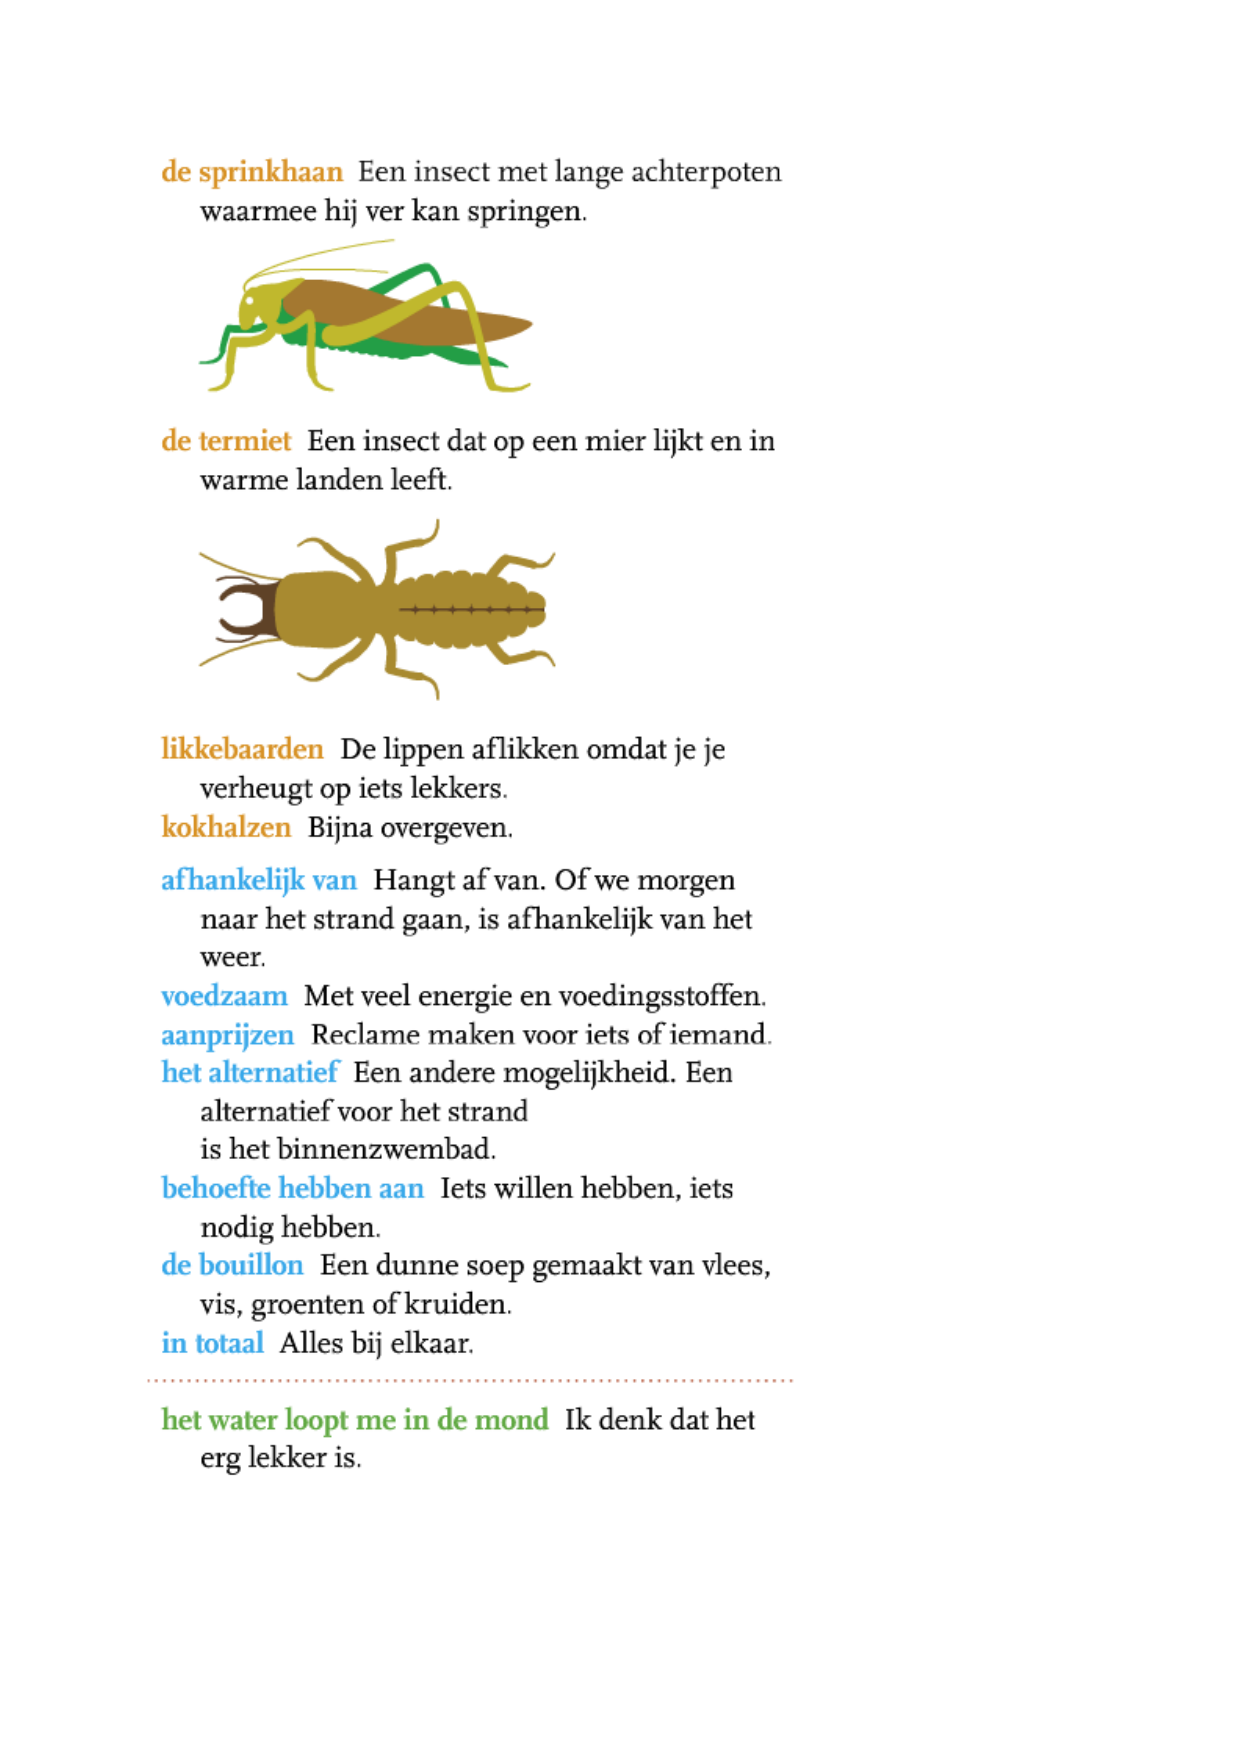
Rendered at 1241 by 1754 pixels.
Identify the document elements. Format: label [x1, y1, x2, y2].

picture [147, 147, 814, 859]
picture [147, 860, 817, 1497]
